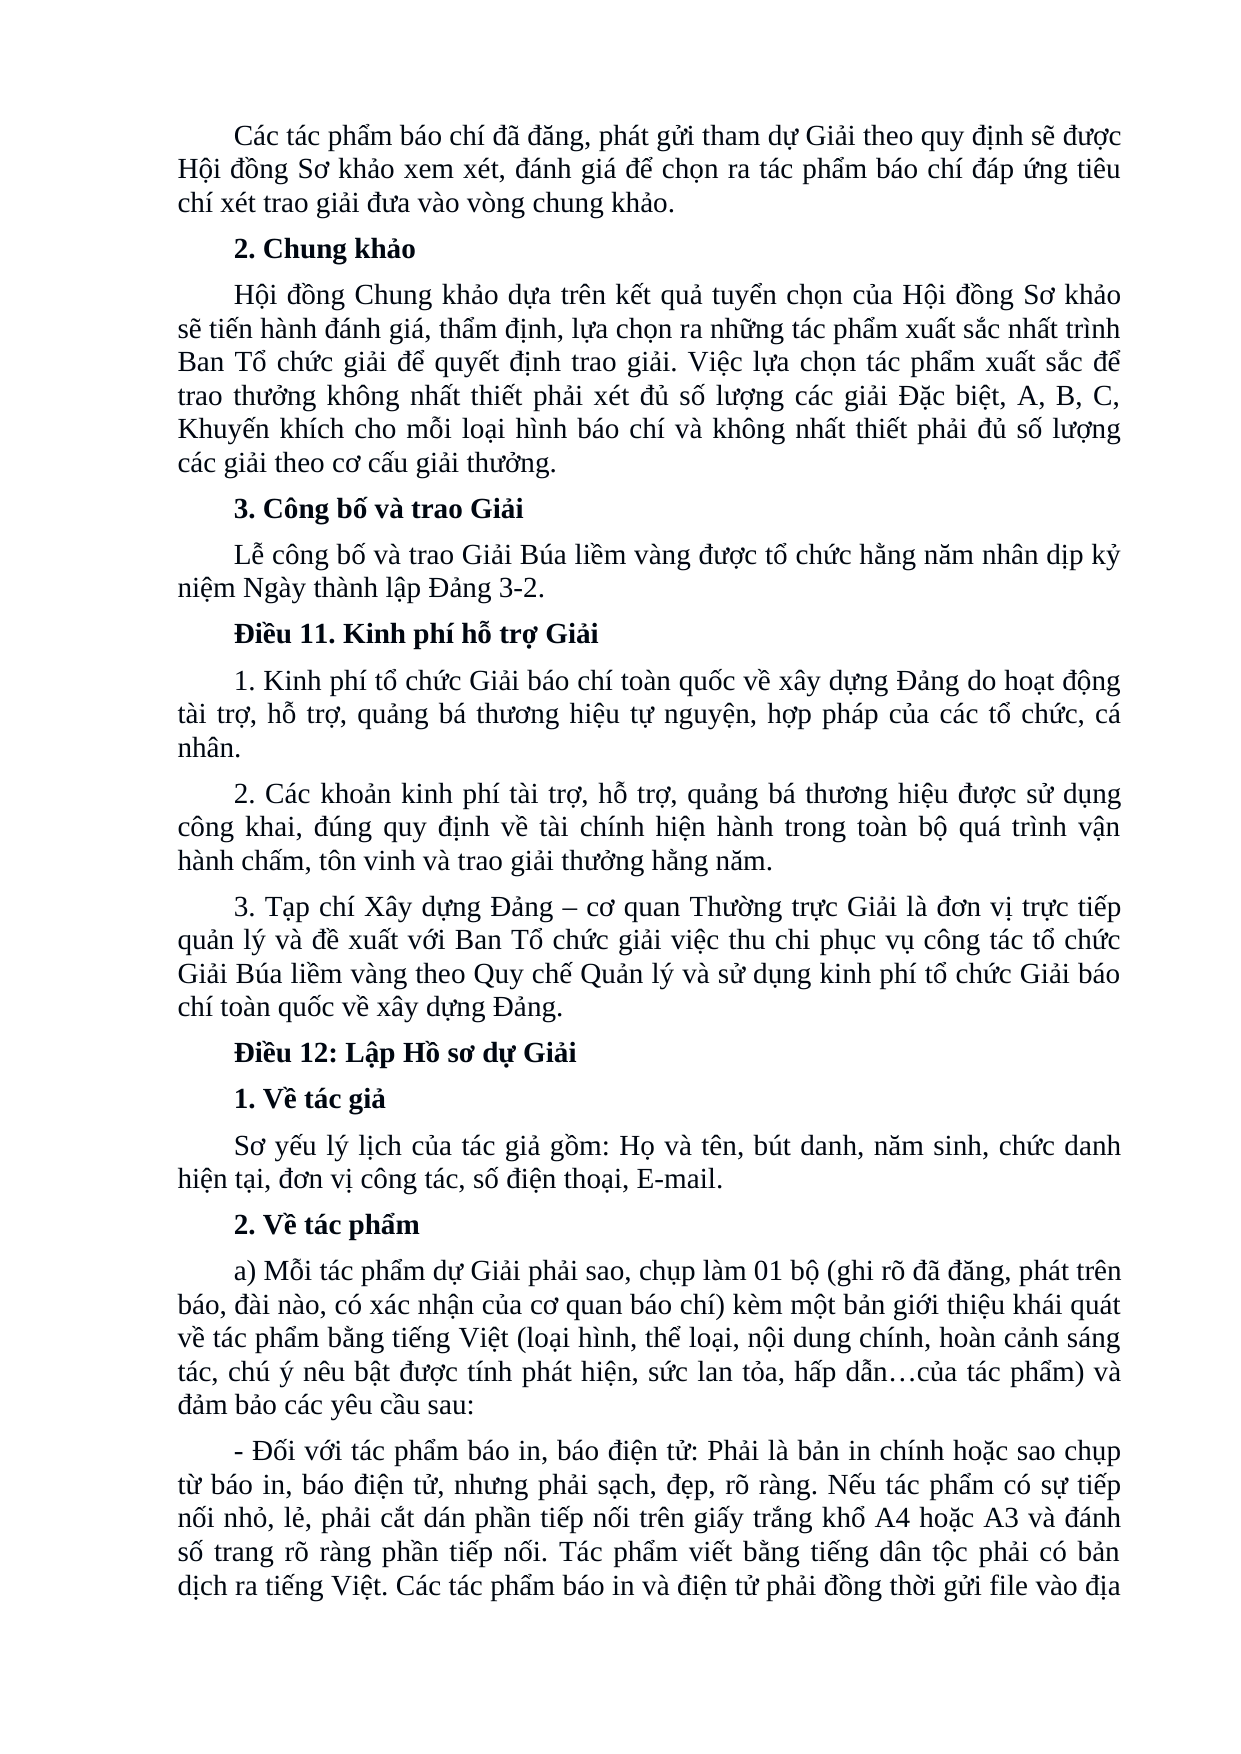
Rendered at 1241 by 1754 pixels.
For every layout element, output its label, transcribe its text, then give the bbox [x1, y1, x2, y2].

text 3. Tạp chí Xây dựng Đảng – cơ quan Thường trực Giải là đơn vị trực tiếp quản lý và đề xuất với Ban Tổ chức giải việc thu chi phục vụ công tác tổ chức Giải Búa liềm vàng theo Quy chế Quản lý và sử dụng kinh phí tổ chức Giải báo chí toàn quốc về xây dựng Đảng. [177, 889, 1122, 1023]
text 3. Công bố và trao Giải [177, 491, 1122, 524]
text Các tác phẩm báo chí đã đăng, phát gửi tham dự Giải theo quy định sẽ được Hội đồng Sơ khảo xem xét, đánh giá để chọn ra tác phẩm báo chí đáp ứng tiêu chí xét trao giải đưa vào vòng chung khảo. [177, 118, 1122, 219]
text 1. Kinh phí tổ chức Giải báo chí toàn quốc về xây dựng Đảng do hoạt động tài trợ, hỗ trợ, quảng bá thương hiệu tự nguyện, hợp pháp của các tổ chức, cá nhân. [177, 663, 1122, 763]
text a) Mỗi tác phẩm dự Giải phải sao, chụp làm 01 bộ (ghi rõ đã đăng, phát trên báo, đài nào, có xác nhận của cơ quan báo chí) kèm một bản giới thiệu khái quát về tác phẩm bằng tiếng Việt (loại hình, thể loại, nội dung chính, hoàn cảnh sáng tác, chú ý nêu bật được tính phát hiện, sức lan tỏa, hấp dẫn…của tác phẩm) và đảm bảo các yêu cầu sau: [177, 1253, 1122, 1421]
text 2. Các khoản kinh phí tài trợ, hỗ trợ, quảng bá thương hiệu được sử dụng công khai, đúng quy định về tài chính hiện hành trong toàn bộ quá trình vận hành chấm, tôn vinh và trao giải thưởng hằng năm. [177, 776, 1122, 876]
text Lễ công bố và trao Giải Búa liềm vàng được tổ chức hằng năm nhân dịp kỷ niệm Ngày thành lập Đảng 3-2. [177, 537, 1122, 604]
text Sơ yếu lý lịch của tác giả gồm: Họ và tên, bút danh, năm sinh, chức danh hiện tại, đơn vị công tác, số điện thoại, E-mail. [177, 1128, 1122, 1195]
text Điều 11. Kinh phí hỗ trợ Giải [177, 617, 1122, 650]
text Điều 12: Lập Hồ sơ dự Giải [177, 1036, 1122, 1069]
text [177, 1433, 1122, 1601]
text 2. Chung khảo [177, 231, 1122, 265]
text 2. Về tác phẩm [177, 1207, 1122, 1241]
text 1. Về tác giả [177, 1082, 1122, 1115]
text Hội đồng Chung khảo dựa trên kết quả tuyển chọn của Hội đồng Sơ khảo sẽ tiến hành đánh giá, thẩm định, lựa chọn ra những tác phẩm xuất sắc nhất trình Ban Tổ chức giải để quyết định trao giải. Việc lựa chọn tác phẩm xuất sắc để trao thưởng không nhất thiết phải xét đủ số lượng các giải Đặc biệt, A, B, C, Khuyến khích cho mỗi loại hình báo chí và không nhất thiết phải đủ số lượng các giải theo cơ cấu giải thưởng. [177, 277, 1122, 478]
